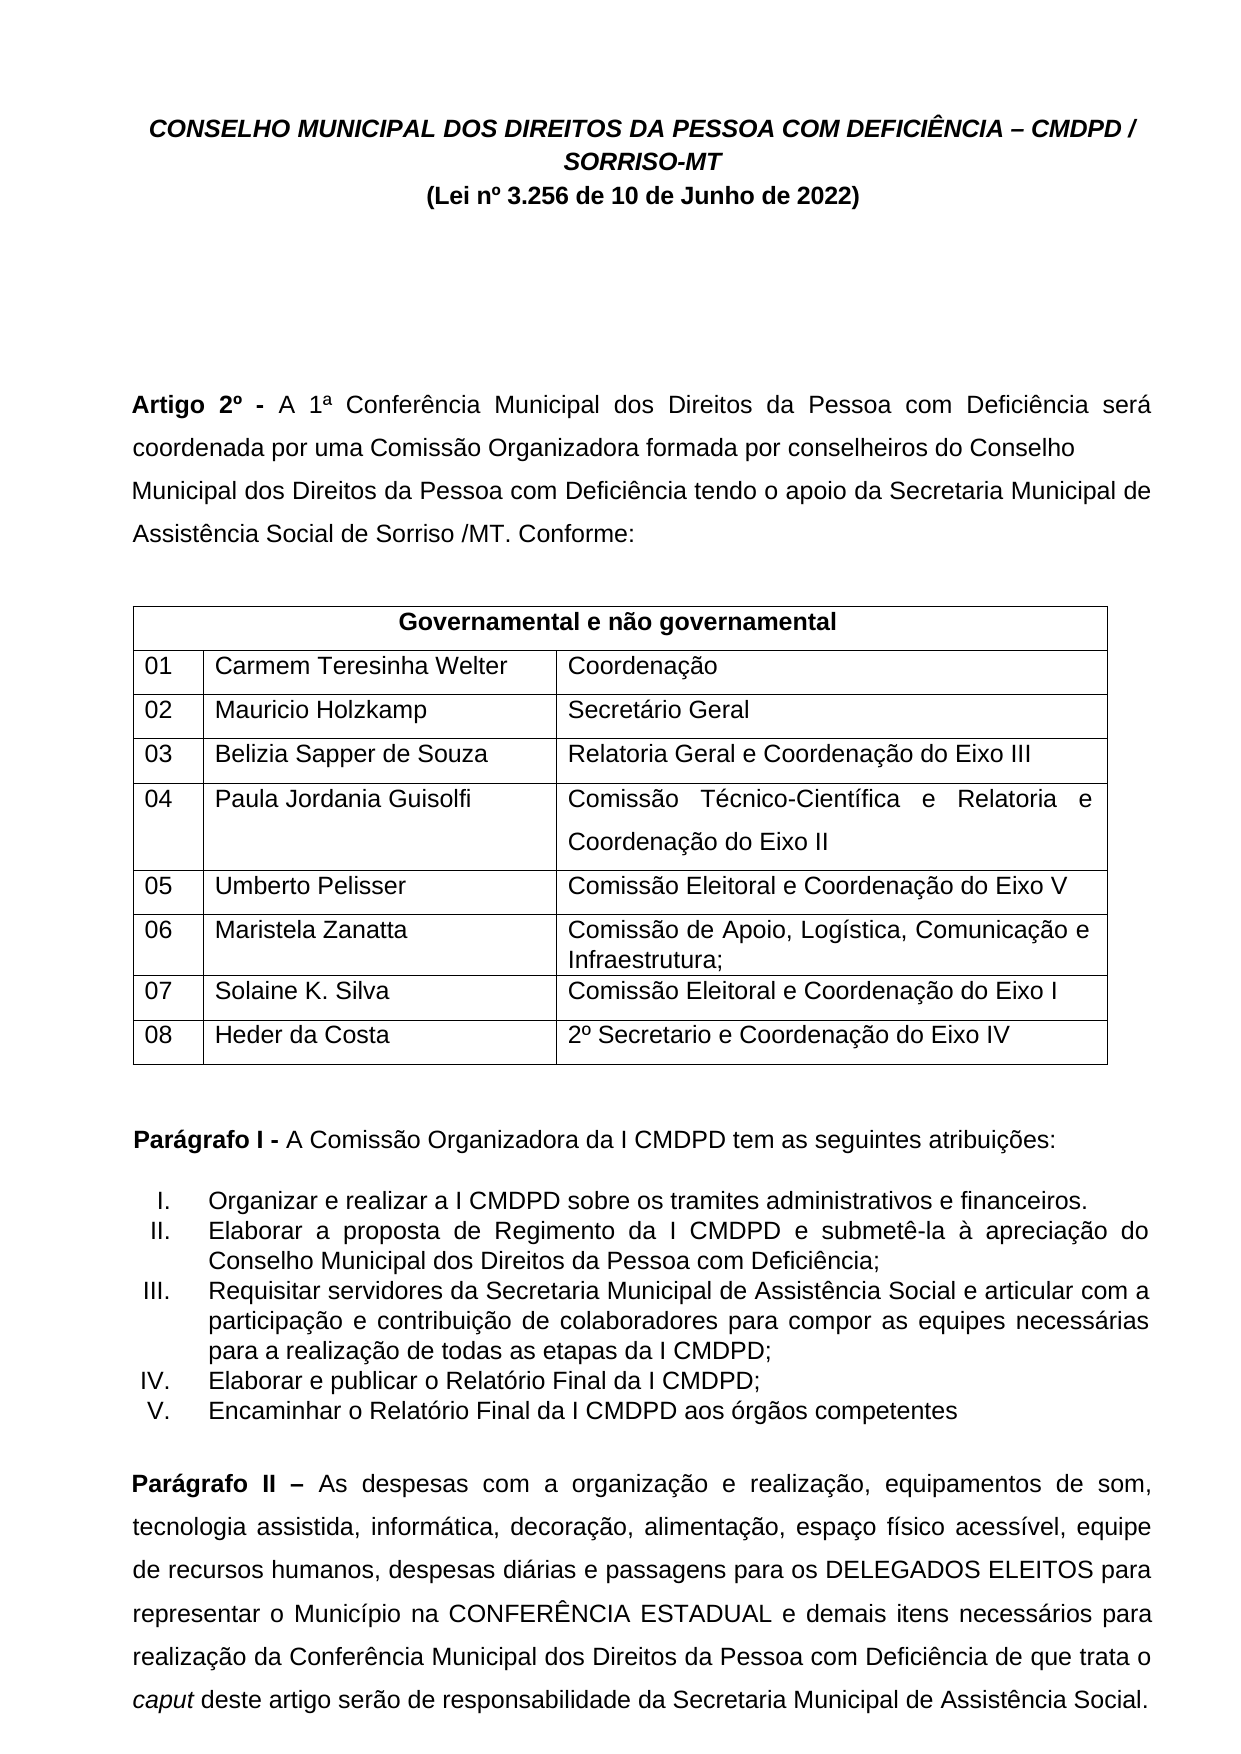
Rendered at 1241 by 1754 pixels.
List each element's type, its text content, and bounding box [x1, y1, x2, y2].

list Organizar e realizar a I CMDPD sobre os tramites administrativos e financeiros. [171, 1186, 1151, 1215]
text Artigo 2º - A 1ª Conferência Municipal dos Direitos da Pessoa com Deficiência será coordenada por uma Comissão Organizadora formada por conselheiros do Conselho [131, 390, 1153, 462]
table_cell Comissão Eleitoral e Coordenação do Eixo I [557, 976, 1107, 1019]
text Municipal dos Direitos da Pessoa com Deficiência tendo o apoio da Secretaria Municipal de Assistência Social de Sorriso /MT. Conforme: [131, 476, 1153, 548]
table_cell 03 [134, 739, 203, 782]
list Encaminhar o Relatório Final da I CMDPD aos órgãos competentes [171, 1396, 1151, 1424]
table_cell Coordenação [557, 651, 1107, 694]
table_cell 04 [134, 784, 203, 870]
list Requisitar servidores da Secretaria Municipal de Assistência Social e articular com a participação e contribuição de colaboradores para compor as equipes necessárias para a realização de todas as etapas da I CMDPD; [171, 1276, 1151, 1364]
table_cell Secretário Geral [557, 695, 1107, 738]
table_cell Comissão Técnico-Científica e Relatoria e Coordenação do Eixo II [557, 784, 1107, 870]
table_cell 06 [134, 915, 203, 975]
table_cell Solaine K. Silva [204, 976, 556, 1019]
table_cell 08 [134, 1021, 203, 1064]
table_cell Comissão de Apoio, Logística, Comunicação e Infraestrutura; [557, 915, 1107, 975]
table_cell 02 [134, 695, 203, 738]
table_cell Relatoria Geral e Coordenação do Eixo III [557, 739, 1107, 782]
table_cell Paula Jordania Guisolfi [204, 784, 556, 870]
table_cell Belizia Sapper de Souza [204, 739, 556, 782]
table_cell Maristela Zanatta [204, 915, 556, 975]
table_cell 01 [134, 651, 203, 694]
table_cell Mauricio Holzkamp [204, 695, 556, 738]
table_cell 2º Secretario e Coordenação do Eixo IV [557, 1021, 1107, 1064]
table_cell Umberto Pelisser [204, 871, 556, 914]
table_cell 07 [134, 976, 203, 1019]
table_cell Carmem Teresinha Welter [204, 651, 556, 694]
table_cell Heder da Costa [204, 1021, 556, 1064]
text Parágrafo I - A Comissão Organizadora da I CMDPD tem as seguintes atribuições: [133, 1126, 1151, 1154]
text Parágrafo II – As despesas com a organização e realização, equipamentos de som, tecnologia assistida, informática, decoração, alimentação, espaço físico acessível, equipe de recursos humanos, despesas diárias e passagens para os DELEGADOS ELEITOS para representar o Município na CONFERÊNCIA ESTADUAL e demais itens necessários para realização da Conferência Municipal dos Direitos da Pessoa com Deficiência de que trata o caput deste artigo serão de responsabilidade da Secretaria Municipal de Assistência Social. [131, 1469, 1153, 1714]
table_cell Comissão Eleitoral e Coordenação do Eixo V [557, 871, 1107, 914]
table_header Governamental e não governamental [134, 607, 1107, 650]
table_cell 05 [134, 871, 203, 914]
list Elaborar a proposta de Regimento da I CMDPD e submetê-la à apreciação do Conselho Municipal dos Direitos da Pessoa com Deficiência; [171, 1216, 1151, 1275]
list Elaborar e publicar o Relatório Final da I CMDPD; [171, 1366, 1151, 1394]
